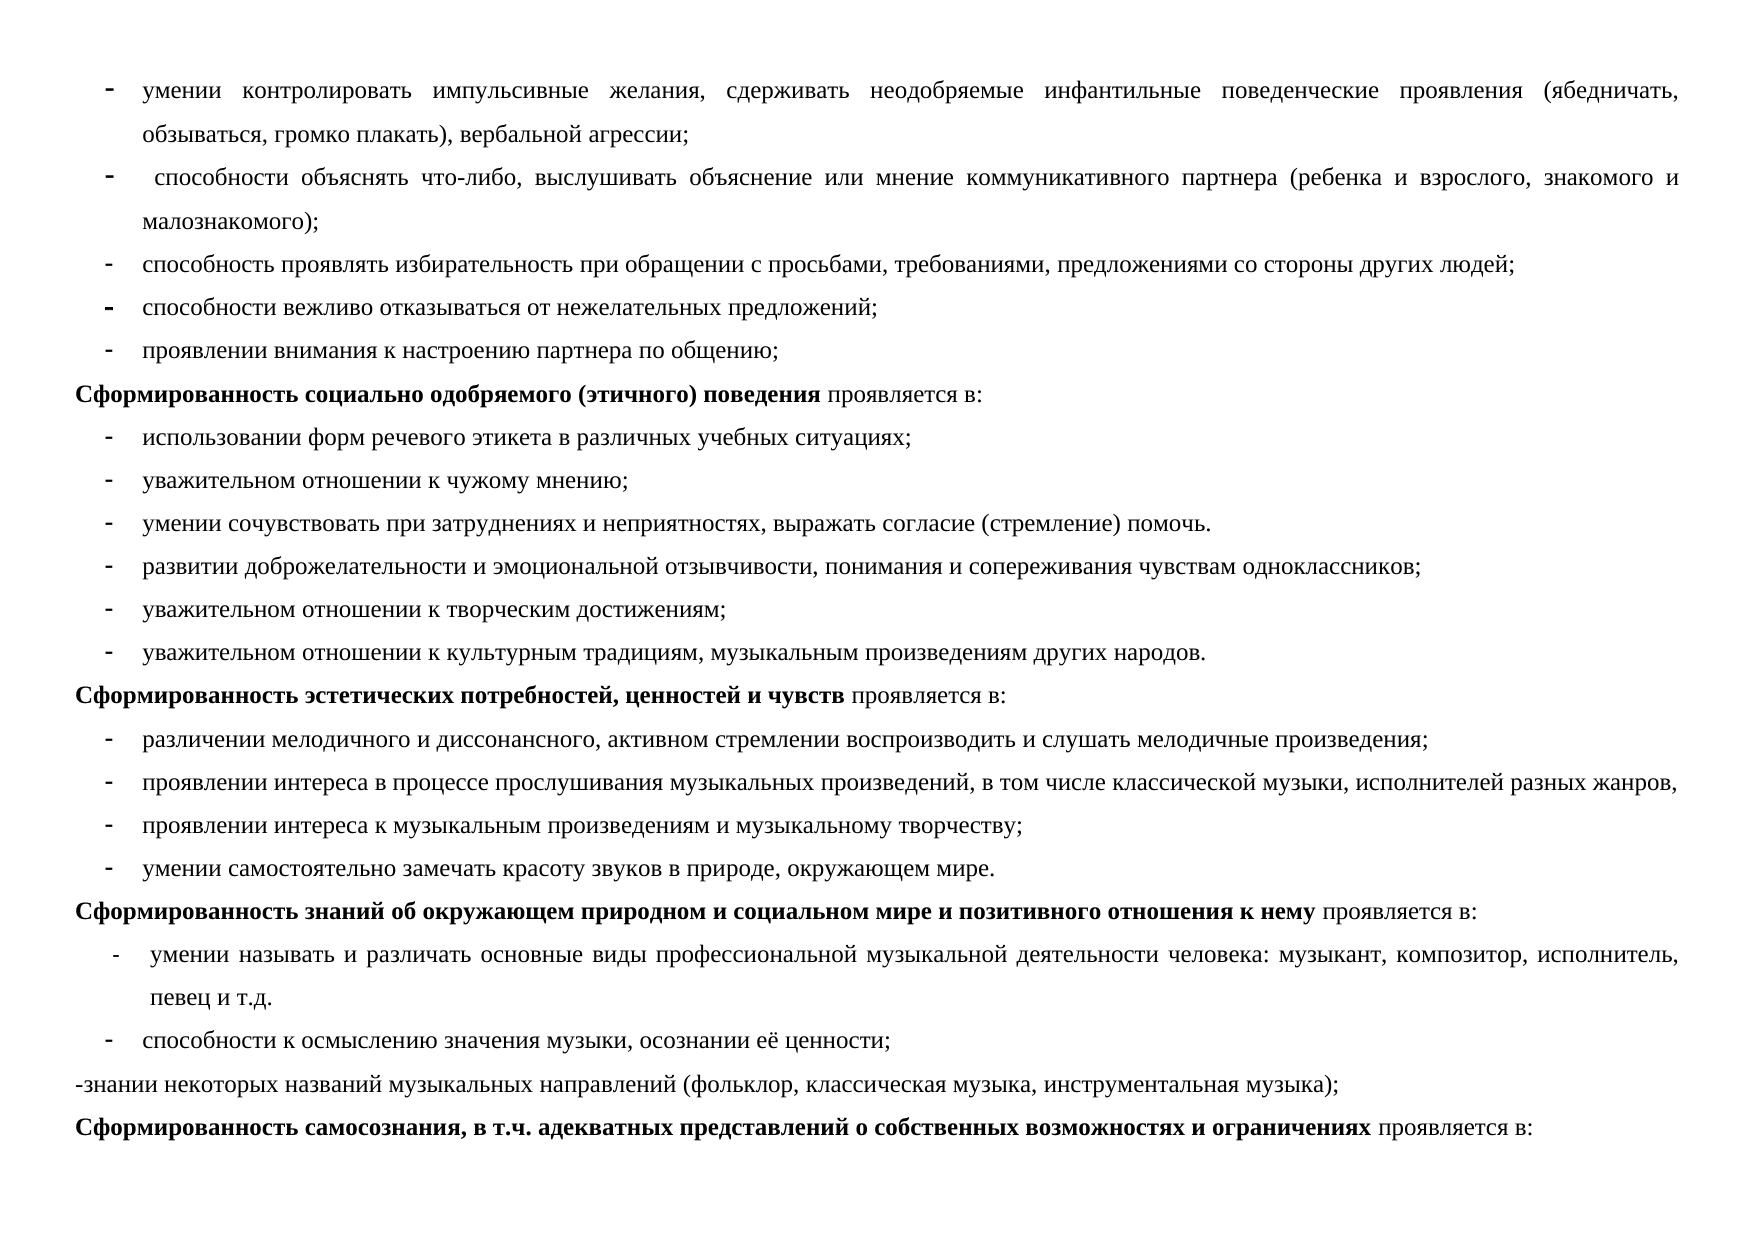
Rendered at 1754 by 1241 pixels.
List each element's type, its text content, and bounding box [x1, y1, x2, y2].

list проявлении внимания к настроению партнера по общению; [104, 336, 1679, 364]
list уважительном отношении к чужому мнению; [104, 465, 1679, 494]
text Сформированность самосознания, в т.ч. адекватных представлений о собственных возможностях и ограничениях проявляется в: [75, 1112, 1679, 1141]
list проявлении интереса в процессе прослушивания музыкальных произведений, в том числе классической музыки, исполнителей разных жанров, [104, 767, 1679, 796]
list уважительном отношении к культурным традициям, музыкальным произведениям других народов. [104, 637, 1679, 666]
text Сформированность социально одобряемого (этичного) поведения проявляется в: [75, 379, 1679, 407]
list способности к осмыслению значения музыки, осознании её ценности; [104, 1026, 1679, 1054]
list способности вежливо отказываться от нежелательных предложений; [104, 292, 1679, 321]
list умении сочувствовать при затруднениях и неприятностях, выражать согласие (стремление) помочь. [104, 508, 1679, 537]
list проявлении интереса к музыкальным произведениям и музыкальному творчеству; [104, 810, 1679, 839]
list способности объяснять что-либо, выслушивать объяснение или мнение коммуникативного партнера (ребенка и взрослого, знакомого и малознакомого); [104, 162, 1679, 235]
list развитии доброжелательности и эмоциональной отзывчивости, понимания и сопереживания чувствам одноклассников; [104, 551, 1679, 580]
list использовании форм речевого этикета в различных учебных ситуациях; [104, 422, 1679, 451]
text -знании некоторых названий музыкальных направлений (фольклор, классическая музыка, инструментальная музыка); [75, 1069, 1679, 1097]
list умении контролировать импульсивные желания, сдерживать неодобряемые инфантильные поведенческие проявления (ябедничать, обзываться, громко плакать), вербальной агрессии; [104, 75, 1679, 148]
list умении называть и различать основные виды профессиональной музыкальной деятельности человека: музыкант, композитор, исполнитель, певец и т.д. [112, 939, 1679, 1011]
text Сформированность эстетических потребностей, ценностей и чувств проявляется в: [75, 681, 1679, 709]
list умении самостоятельно замечать красоту звуков в природе, окружающем мире. [104, 853, 1679, 882]
list способность проявлять избирательность при обращении с просьбами, требованиями, предложениями со стороны других людей; [104, 249, 1679, 278]
text Сформированность знаний об окружающем природном и социальном мире и позитивного отношения к нему проявляется в: [75, 896, 1679, 925]
list различении мелодичного и диссонансного, активном стремлении воспроизводить и слушать мелодичные произведения; [104, 724, 1679, 752]
list уважительном отношении к творческим достижениям; [104, 594, 1679, 623]
